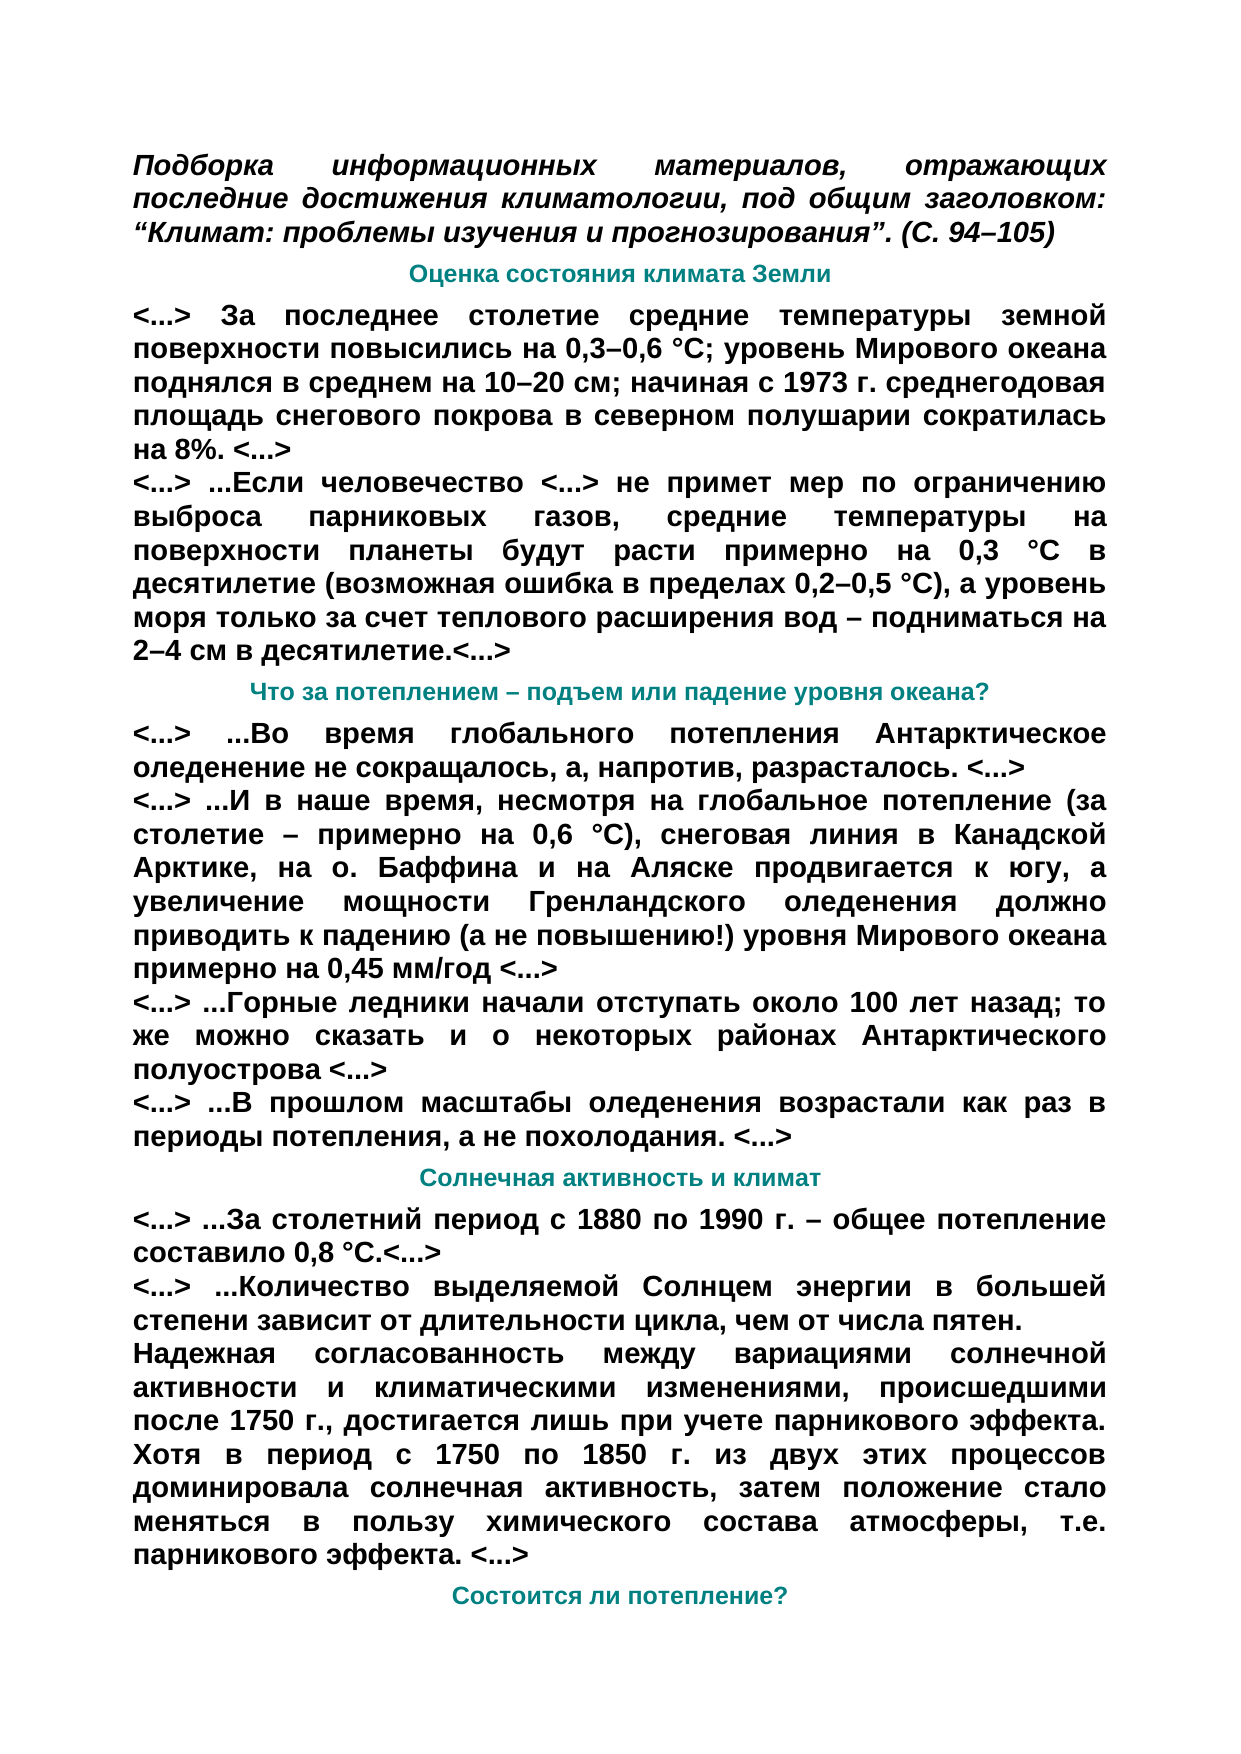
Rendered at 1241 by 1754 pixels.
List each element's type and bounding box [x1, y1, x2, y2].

table_header [133, 148, 1108, 1621]
